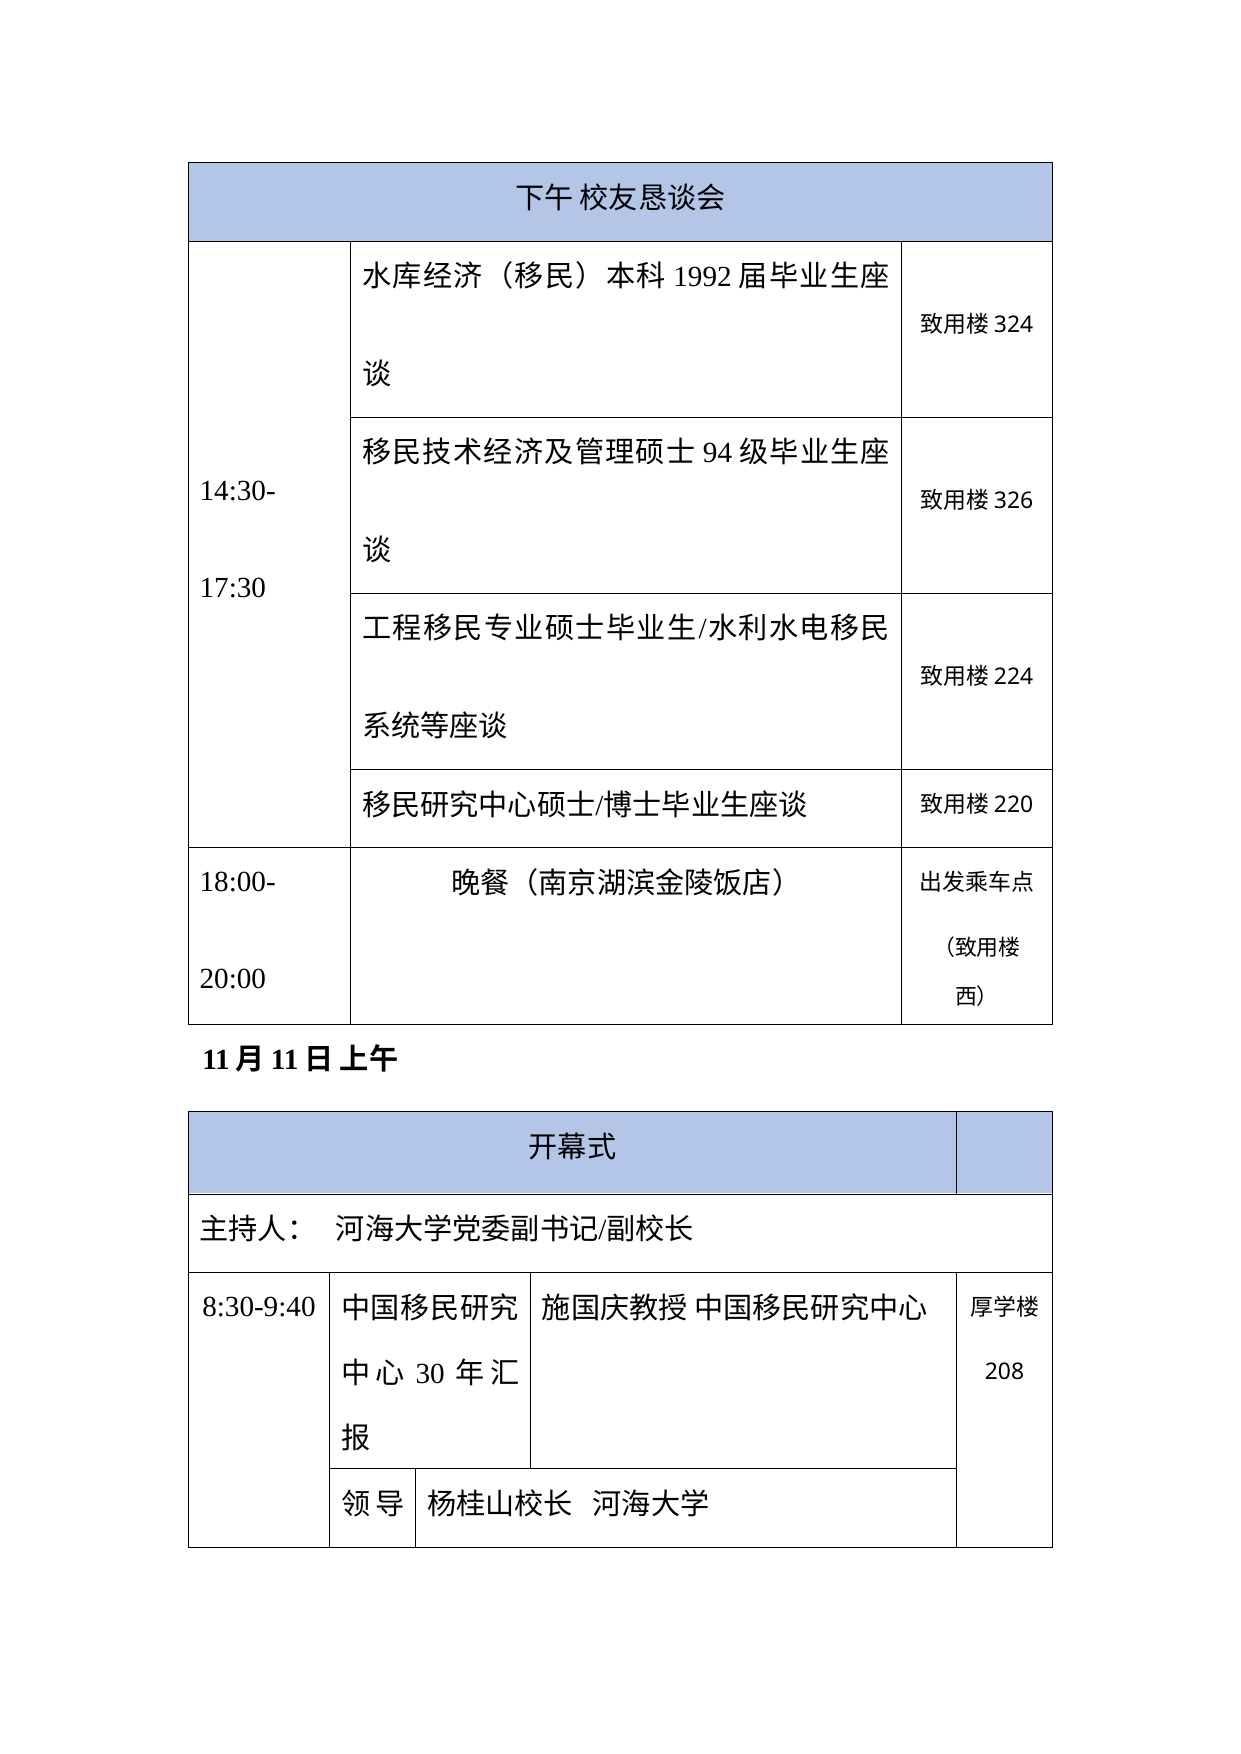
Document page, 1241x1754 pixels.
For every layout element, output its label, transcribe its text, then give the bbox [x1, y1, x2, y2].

table_cell 下午 校友恳谈会 [189, 163, 1052, 241]
table_cell 致用楼326 [902, 418, 1052, 593]
table_header 开幕式 [189, 1112, 956, 1193]
table_cell 主持人： 河海大学党委副书记/副校长 [189, 1195, 1052, 1272]
table_cell 晚餐（南京湖滨金陵饭店） [351, 848, 901, 1023]
table_cell 出发乘车点 （致用楼西） [902, 848, 1052, 1023]
table_cell 中国移民研究中心30年汇报 [330, 1273, 530, 1468]
table_cell 8:30-9:40 [189, 1273, 329, 1547]
table_cell 致用楼224 [902, 594, 1052, 769]
table_cell 水库经济（移民）本科1992届毕业生座谈 [351, 242, 901, 417]
table_cell 施国庆教授 中国移民研究中心 [531, 1273, 956, 1468]
table_cell 厚学楼208 [957, 1273, 1052, 1547]
table_cell 领导致辞 [330, 1469, 415, 1547]
table_cell 14:30-17:30 [189, 242, 350, 847]
table_header [957, 1112, 1052, 1193]
table_cell 工程移民专业硕士毕业生/水利水电移民系统等座谈 [351, 594, 901, 769]
table_cell 致用楼220 [902, 770, 1052, 847]
text 11月11日 上午 [187, 1025, 1053, 1089]
table_cell 移民技术经济及管理硕士94级毕业生座谈 [351, 418, 901, 593]
table_cell 18:00-20:00 [189, 848, 350, 1023]
table_cell 杨桂山校长 河海大学 [416, 1469, 956, 1547]
table_cell 致用楼324 [902, 242, 1052, 417]
table_cell 移民研究中心硕士/博士毕业生座谈 [351, 770, 901, 847]
